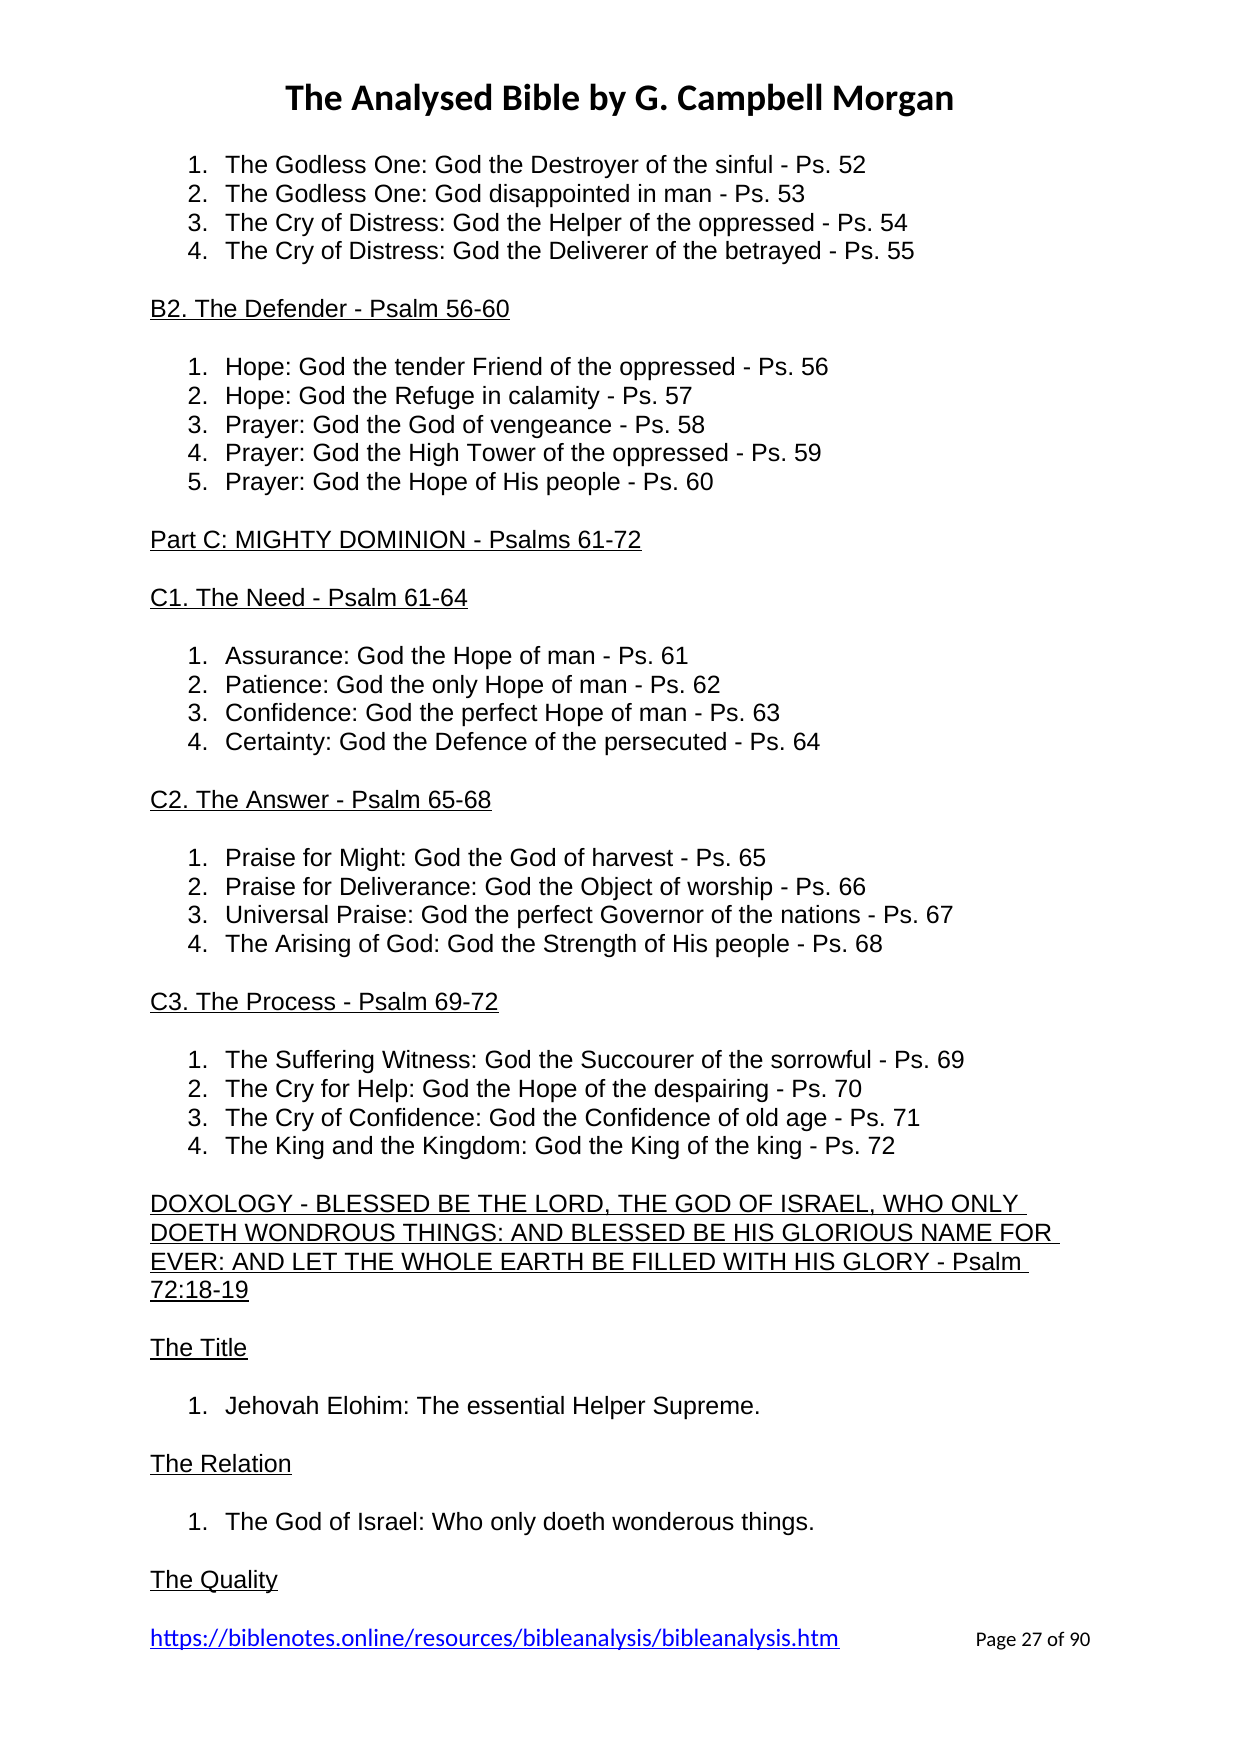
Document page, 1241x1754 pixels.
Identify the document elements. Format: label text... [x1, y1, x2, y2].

list Jehovah Elohim: The essential Helper Supreme. [187, 1391, 1090, 1420]
list The Cry for Help: God the Hope of the despairing - Ps. 70 [187, 1074, 1090, 1102]
list The God of Israel: Who only doeth wonderous things. [187, 1507, 1090, 1536]
list Praise for Deliverance: God the Object of worship - Ps. 66 [187, 872, 1090, 900]
list The Godless One: God disappointed in man - Ps. 53 [187, 179, 1090, 207]
list Universal Praise: God the perfect Governor of the nations - Ps. 67 [187, 900, 1090, 929]
list Confidence: God the perfect Hope of man - Ps. 63 [187, 698, 1090, 727]
text The Quality [150, 1565, 1090, 1594]
list Prayer: God the High Tower of the oppressed - Ps. 59 [187, 438, 1090, 467]
text Part C: MIGHTY DOMINION - Psalms 61-72 [150, 525, 1090, 554]
list The Cry of Confidence: God the Confidence of old age - Ps. 71 [187, 1102, 1090, 1131]
list The Cry of Distress: God the Deliverer of the betrayed - Ps. 55 [187, 236, 1090, 265]
text The Title [150, 1333, 1090, 1362]
list The Suffering Witness: God the Succourer of the sorrowful - Ps. 69 [187, 1045, 1090, 1074]
list Praise for Might: God the God of harvest - Ps. 65 [187, 843, 1090, 872]
text DOXOLOGY - BLESSED BE THE LORD, THE GOD OF ISRAEL, WHO ONLY DOETH WONDROUS THINGS: AND BLESSED BE HIS GLORIOUS NAME FOR EVER: AND LET THE WHOLE EARTH BE FILLED WITH HIS GLORY - Psalm 72:18-19 [150, 1189, 1090, 1304]
list Certainty: God the Defence of the persecuted - Ps. 64 [187, 727, 1090, 756]
text The Relation [150, 1449, 1090, 1478]
list Hope: God the Refuge in calamity - Ps. 57 [187, 381, 1090, 409]
text C2. The Answer - Psalm 65-68 [150, 785, 1090, 814]
list Patience: God the only Hope of man - Ps. 62 [187, 669, 1090, 698]
list The Cry of Distress: God the Helper of the oppressed - Ps. 54 [187, 207, 1090, 236]
list Assurance: God the Hope of man - Ps. 61 [187, 641, 1090, 669]
text C3. The Process - Psalm 69-72 [150, 987, 1090, 1016]
text C1. The Need - Psalm 61-64 [150, 583, 1090, 612]
list The King and the Kingdom: God the King of the king - Ps. 72 [187, 1131, 1090, 1160]
list Prayer: God the Hope of His people - Ps. 60 [187, 467, 1090, 496]
list The Arising of God: God the Strength of His people - Ps. 68 [187, 929, 1090, 958]
list The Godless One: God the Destroyer of the sinful - Ps. 52 [187, 150, 1090, 179]
list Hope: God the tender Friend of the oppressed - Ps. 56 [187, 352, 1090, 381]
list Prayer: God the God of vengeance - Ps. 58 [187, 409, 1090, 438]
text B2. The Defender - Psalm 56-60 [150, 294, 1090, 323]
